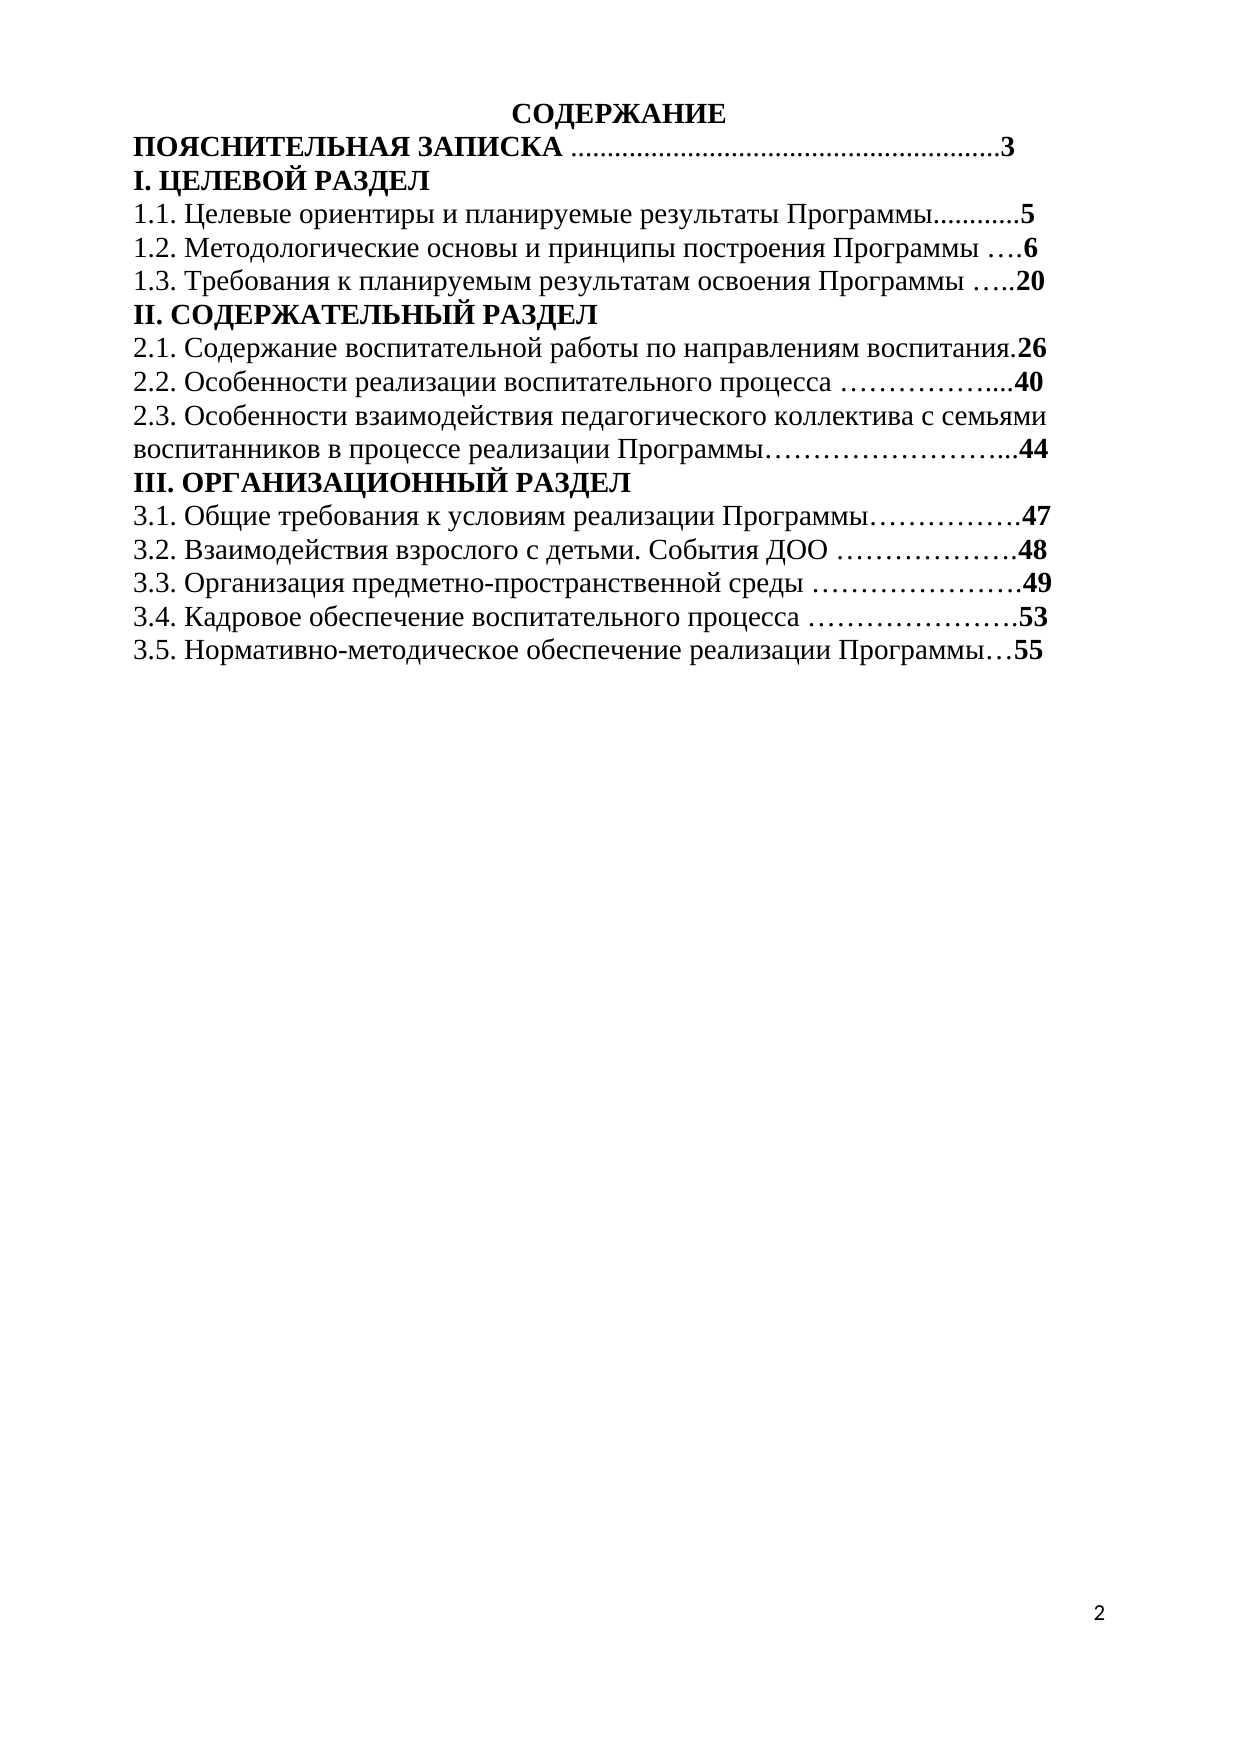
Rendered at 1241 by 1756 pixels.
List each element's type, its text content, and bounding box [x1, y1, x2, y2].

text воспитанников в процессе реализации Программы……………………...44 [59, 431, 1105, 465]
text ПОЯСНИТЕЛЬНАЯ ЗАПИСКА ...........................................................3 [59, 129, 1105, 163]
text I. ЦЕЛЕВОЙ РАЗДЕЛ [59, 163, 1105, 196]
text 3.3. Организация предметно-пространственной среды ………………….49 [59, 565, 1105, 599]
text II. СОДЕРЖАТЕЛЬНЫЙ РАЗДЕЛ [59, 297, 1105, 331]
text 3.1. Общие требования к условиям реализации Программы…………….47 [59, 498, 1105, 532]
text 3.2. Взаимодействия взрослого с детьми. События ДОО ……………….48 [59, 532, 1105, 565]
text 2.2. Особенности реализации воспитательного процесса ……………....40 [59, 364, 1105, 398]
text 1.2. Методологические основы и принципы построения Программы ….6 [59, 230, 1105, 263]
text 1.3. Требования к планируемым результатам освоения Программы …..20 [59, 263, 1105, 297]
text III. ОРГАНИЗАЦИОННЫЙ РАЗДЕЛ [59, 465, 1105, 498]
text 2.3. Особенности взаимодействия педагогического коллектива с семьями [59, 398, 1105, 431]
text 2.1. Содержание воспитательной работы по направлениям воспитания.26 [59, 331, 1105, 364]
text 1.1. Целевые ориентиры и планируемые результаты Программы............5 [59, 196, 1105, 230]
text 3.4. Кадровое обеспечение воспитательного процесса ………………….53 [59, 599, 1105, 632]
text 3.5. Нормативно-методическое обеспечение реализации Программы…55 [59, 632, 1105, 666]
text СОДЕРЖАНИЕ [59, 96, 1105, 129]
